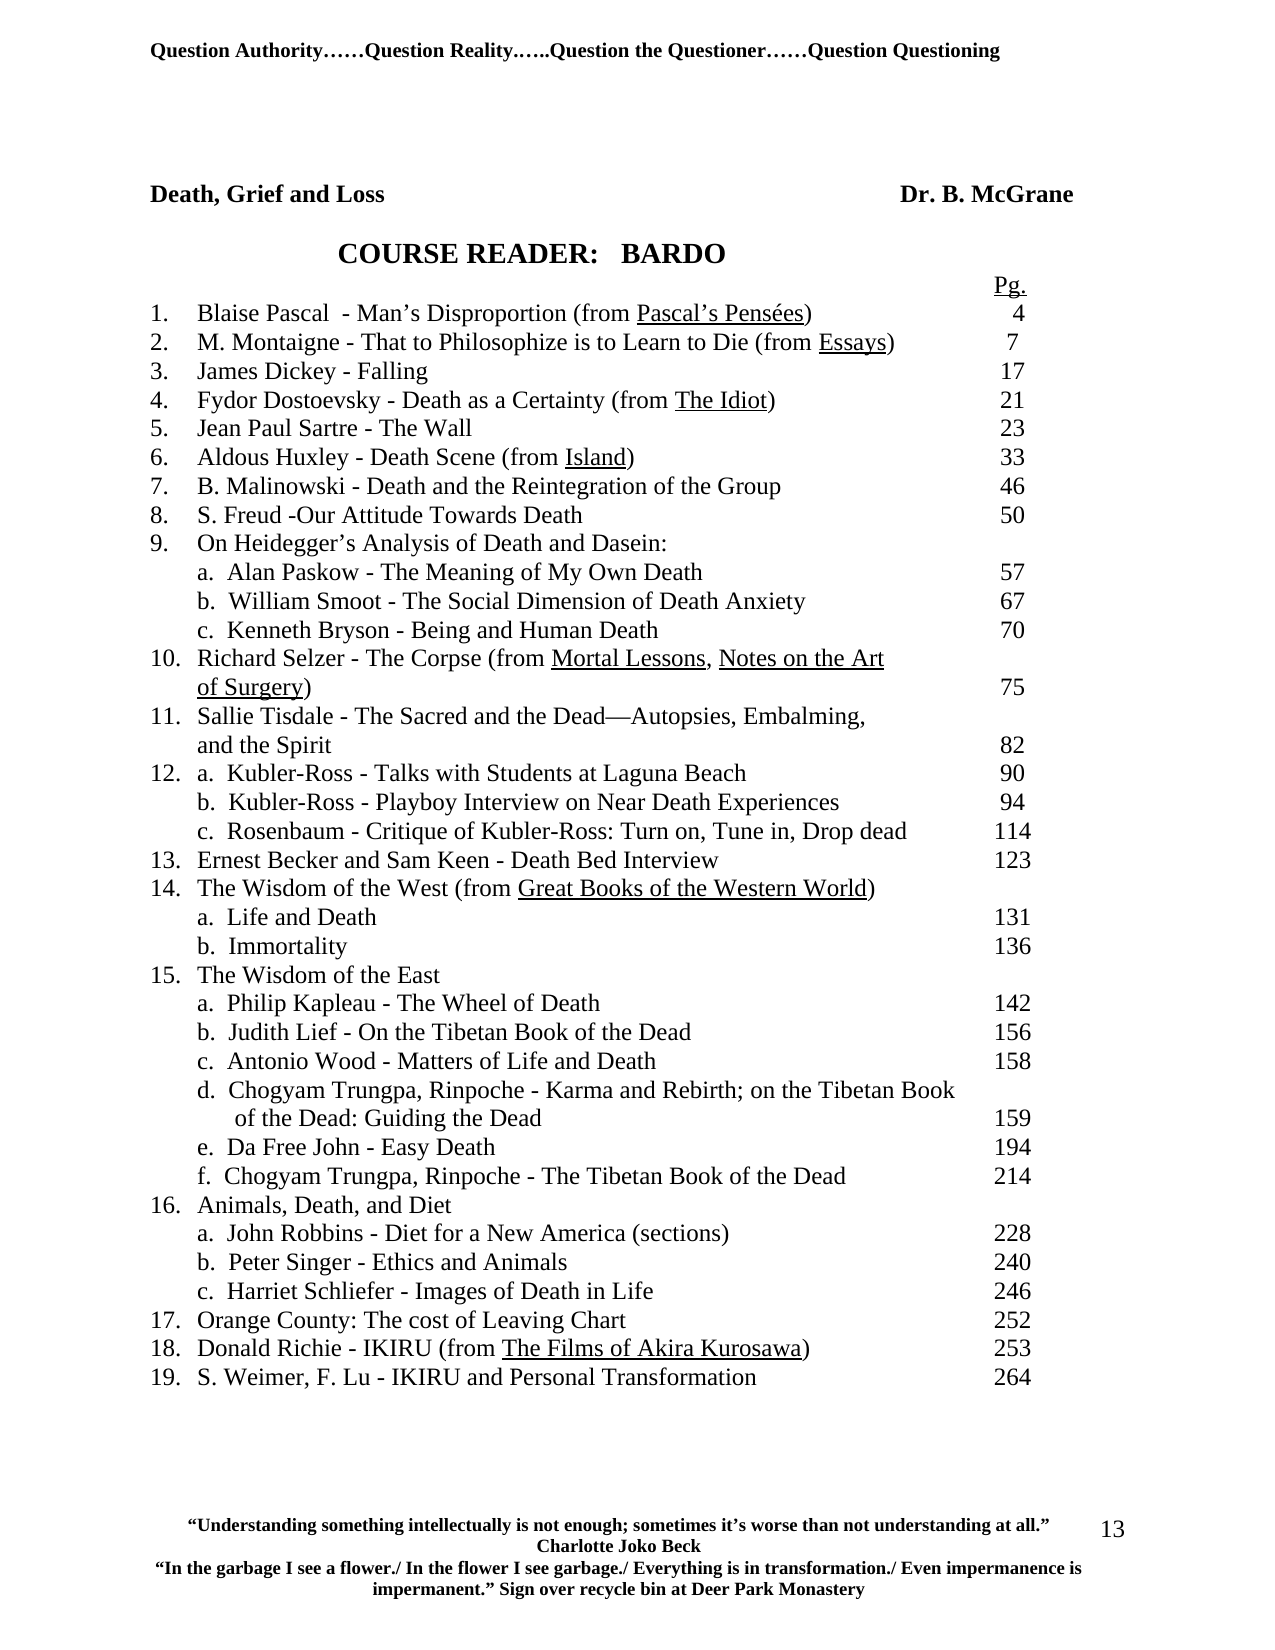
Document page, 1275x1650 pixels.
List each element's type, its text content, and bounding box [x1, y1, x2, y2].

text Death, Grief and Loss Dr. B. McGrane [150, 179, 1125, 207]
text Pg. [150, 270, 1125, 298]
text b. Peter Singer - Ethics and Animals 240 [197, 1247, 1125, 1276]
text and the Spirit 82 [197, 730, 1125, 758]
text 9. On Heidegger’s Analysis of Death and Dasein: [150, 528, 1125, 557]
text 16. Animals, Death, and Diet [150, 1190, 1125, 1218]
text 17. Orange County: The cost of Leaving Chart 252 [150, 1305, 1125, 1333]
text b. Immortality 136 [197, 931, 1125, 960]
text d. Chogyam Trungpa, Rinpoche - Karma and Rebirth; on the Tibetan Book [150, 1075, 1125, 1103]
text 11. Sallie Tisdale - The Sacred and the Dead—Autopsies, Embalming, [150, 701, 1125, 730]
text 18. Donald Richie - IKIRU (from The Films of Akira Kurosawa) 253 [150, 1333, 1125, 1362]
text COURSE READER: BARDO [150, 236, 1125, 270]
text 7. B. Malinowski - Death and the Reintegration of the Group 46 [150, 471, 1125, 500]
text a. Alan Paskow - The Meaning of My Own Death 57 [197, 557, 1125, 586]
text 14. The Wisdom of the West (from Great Books of the Western World) [150, 873, 1125, 902]
text c. Harriet Schliefer - Images of Death in Life 246 [197, 1276, 1125, 1305]
text b. Judith Lief - On the Tibetan Book of the Dead 156 [150, 1017, 1125, 1046]
text 2. M. Montaigne - That to Philosophize is to Learn to Die (from Essays) 7 [150, 327, 1125, 356]
text 13. Ernest Becker and Sam Keen - Death Bed Interview 123 [150, 845, 1125, 873]
text a. John Robbins - Diet for a New America (sections) 228 [197, 1218, 1125, 1247]
text c. Kenneth Bryson - Being and Human Death 70 [197, 615, 1125, 643]
text 19. S. Weimer, F. Lu - IKIRU and Personal Transformation 264 [150, 1362, 1125, 1391]
text f. Chogyam Trungpa, Rinpoche - The Tibetan Book of the Dead 214 [197, 1161, 1125, 1190]
text 3. James Dickey - Falling 17 [150, 356, 1125, 385]
text a. Philip Kapleau - The Wheel of Death 142 [150, 988, 1125, 1017]
text e. Da Free John - Easy Death 194 [197, 1132, 1125, 1161]
text 5. Jean Paul Sartre - The Wall 23 [150, 413, 1125, 442]
text 1. Blaise Pascal - Man’s Disproportion (from Pascal’s Pensées) 4 [150, 298, 1125, 327]
text b. William Smoot - The Social Dimension of Death Anxiety 67 [197, 586, 1125, 615]
text b. Kubler-Ross - Playboy Interview on Near Death Experiences 94 [197, 787, 1125, 816]
text 4. Fydor Dostoevsky - Death as a Certainty (from The Idiot) 21 [150, 385, 1125, 413]
text c. Antonio Wood - Matters of Life and Death 158 [197, 1046, 1125, 1075]
text 12. a. Kubler-Ross - Talks with Students at Laguna Beach 90 [150, 758, 1125, 787]
text 10. Richard Selzer - The Corpse (from Mortal Lessons, Notes on the Art [150, 643, 1125, 672]
text 15. The Wisdom of the East [150, 960, 1125, 988]
text of the Dead: Guiding the Dead 159 [197, 1103, 1125, 1132]
text 6. Aldous Huxley - Death Scene (from Island) 33 [150, 442, 1125, 471]
text c. Rosenbaum - Critique of Kubler-Ross: Turn on, Tune in, Drop dead 114 [197, 816, 1125, 845]
text of Surgery) 75 [150, 672, 1125, 701]
text a. Life and Death 131 [197, 902, 1125, 931]
text 8. S. Freud -Our Attitude Towards Death 50 [150, 500, 1125, 528]
